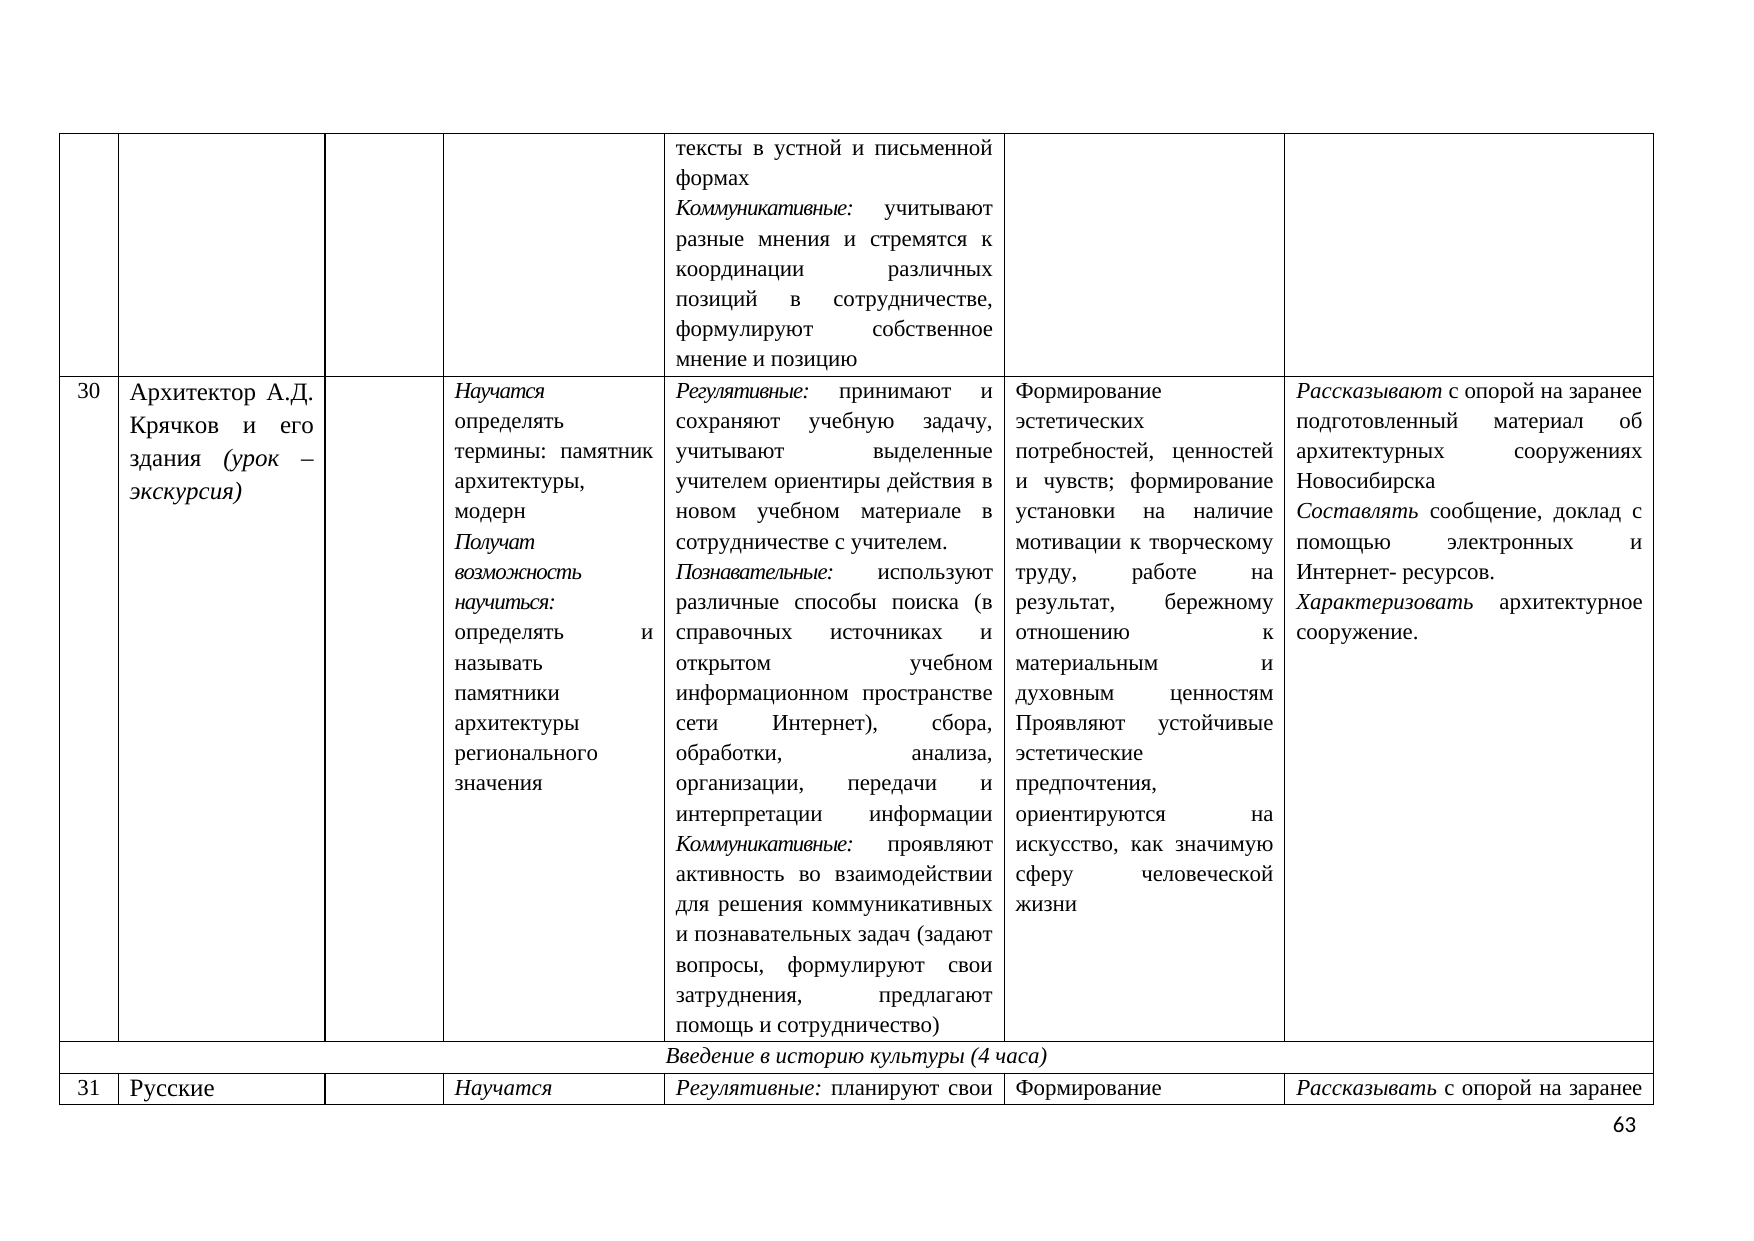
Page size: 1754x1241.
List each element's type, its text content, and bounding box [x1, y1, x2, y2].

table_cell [1285, 1074, 1653, 1104]
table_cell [444, 134, 664, 376]
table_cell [444, 1074, 664, 1104]
table_cell 29 [60, 134, 118, 376]
table_cell [326, 134, 443, 376]
table_cell Научатся определять термины: памятник архитектуры, модерн Получат возможность научиться: определять и называть памятники архитектуры регионального значения [444, 377, 664, 1041]
table_cell Введение в историю культуры (4 часа) [60, 1042, 1653, 1072]
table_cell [1285, 134, 1653, 376]
table_cell 31 [60, 1074, 118, 1104]
table_cell [326, 377, 443, 1041]
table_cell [665, 1074, 1004, 1104]
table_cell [119, 1074, 324, 1104]
table_cell Архитектор А.Д. Крячков и его здания (урок – экскурсия) [119, 377, 324, 1041]
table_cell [119, 134, 324, 376]
table_cell [326, 1074, 443, 1104]
table_cell Регулятивные: принимают и сохраняют учебную задачу, учитывают выделенные учителем ориентиры действия в новом учебном материале в сотрудничестве с учителем. Познавательные: используют различные способы поиска (в справочных источниках и открытом учебном информационном пространстве сети Интернет), сбора, обработки, анализа, организации, передачи и интерпретации информации Коммуникативные: проявляют активность во взаимодействии для решения коммуникативных и познавательных задач (задают вопросы, формулируют свои затруднения, предлагают помощь и сотрудничество) [665, 377, 1004, 1041]
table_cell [1005, 134, 1284, 376]
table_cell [1005, 1074, 1284, 1104]
table_cell 30 [60, 377, 118, 1041]
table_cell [665, 134, 1004, 376]
table_cell Рассказывают с опорой на заранее подготовленный материал об архитектурных сооружениях Новосибирска Составлять сообщение, доклад с помощью электронных и Интернет- ресурсов. Характеризовать архитектурное сооружение. [1285, 377, 1653, 1041]
